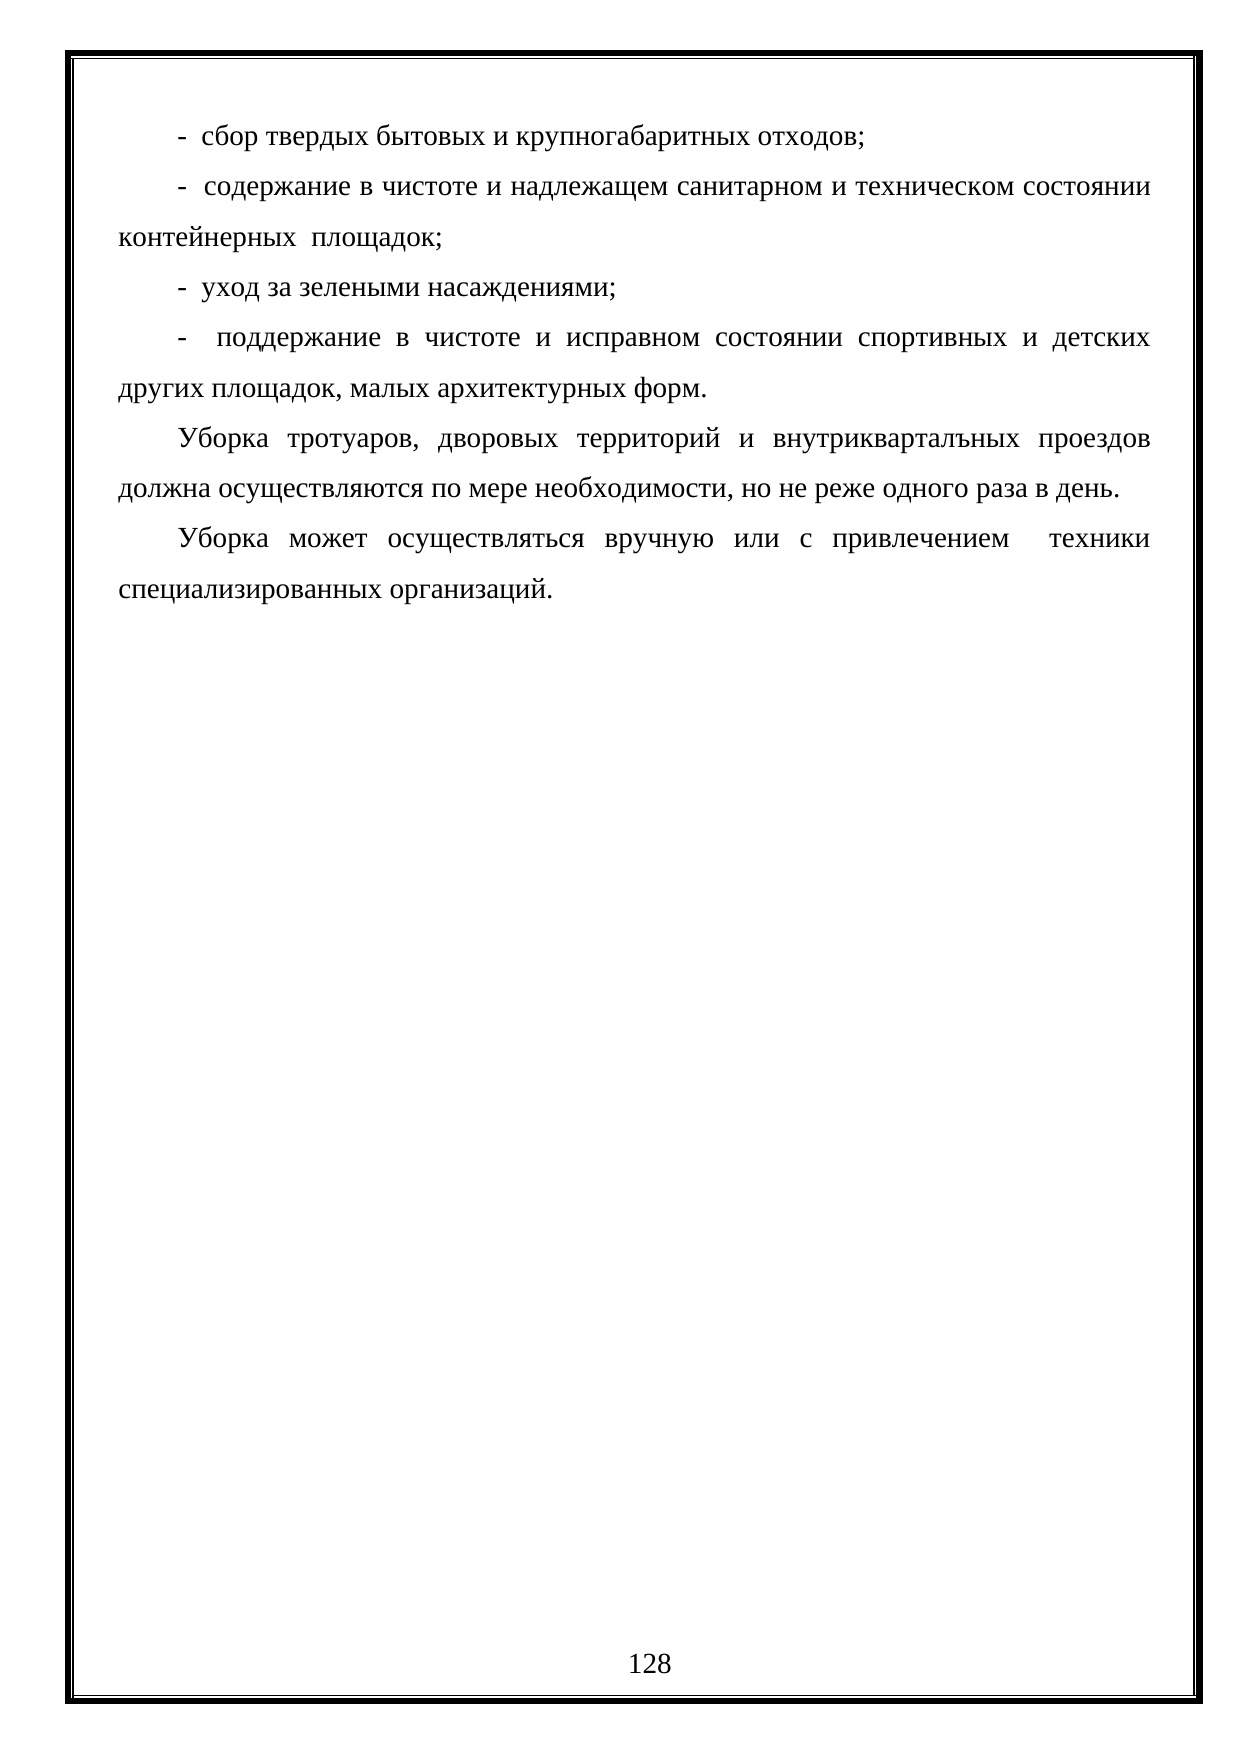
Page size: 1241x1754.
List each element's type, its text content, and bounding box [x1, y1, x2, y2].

text Уборка может осуществляться вручную или с привлечением техники специализированных организаций. [118, 521, 1152, 604]
text - поддержание в чистоте и исправном состоянии спортивных и детских других площадок, малых архитектурных форм. [118, 319, 1152, 403]
text Уборка тротуаров, дворовых территорий и внутрикварталъных проездов должна осуществляются по мере необходимости, но не реже одного раза в день. [118, 420, 1152, 504]
text - содержание в чистоте и надлежащем санитарном и техническом состоянии контейнерных площадок; [118, 168, 1152, 252]
text - сбор твердых бытовых и крупногабаритных отходов; [118, 118, 1152, 152]
text - уход за зелеными насаждениями; [118, 269, 1152, 303]
